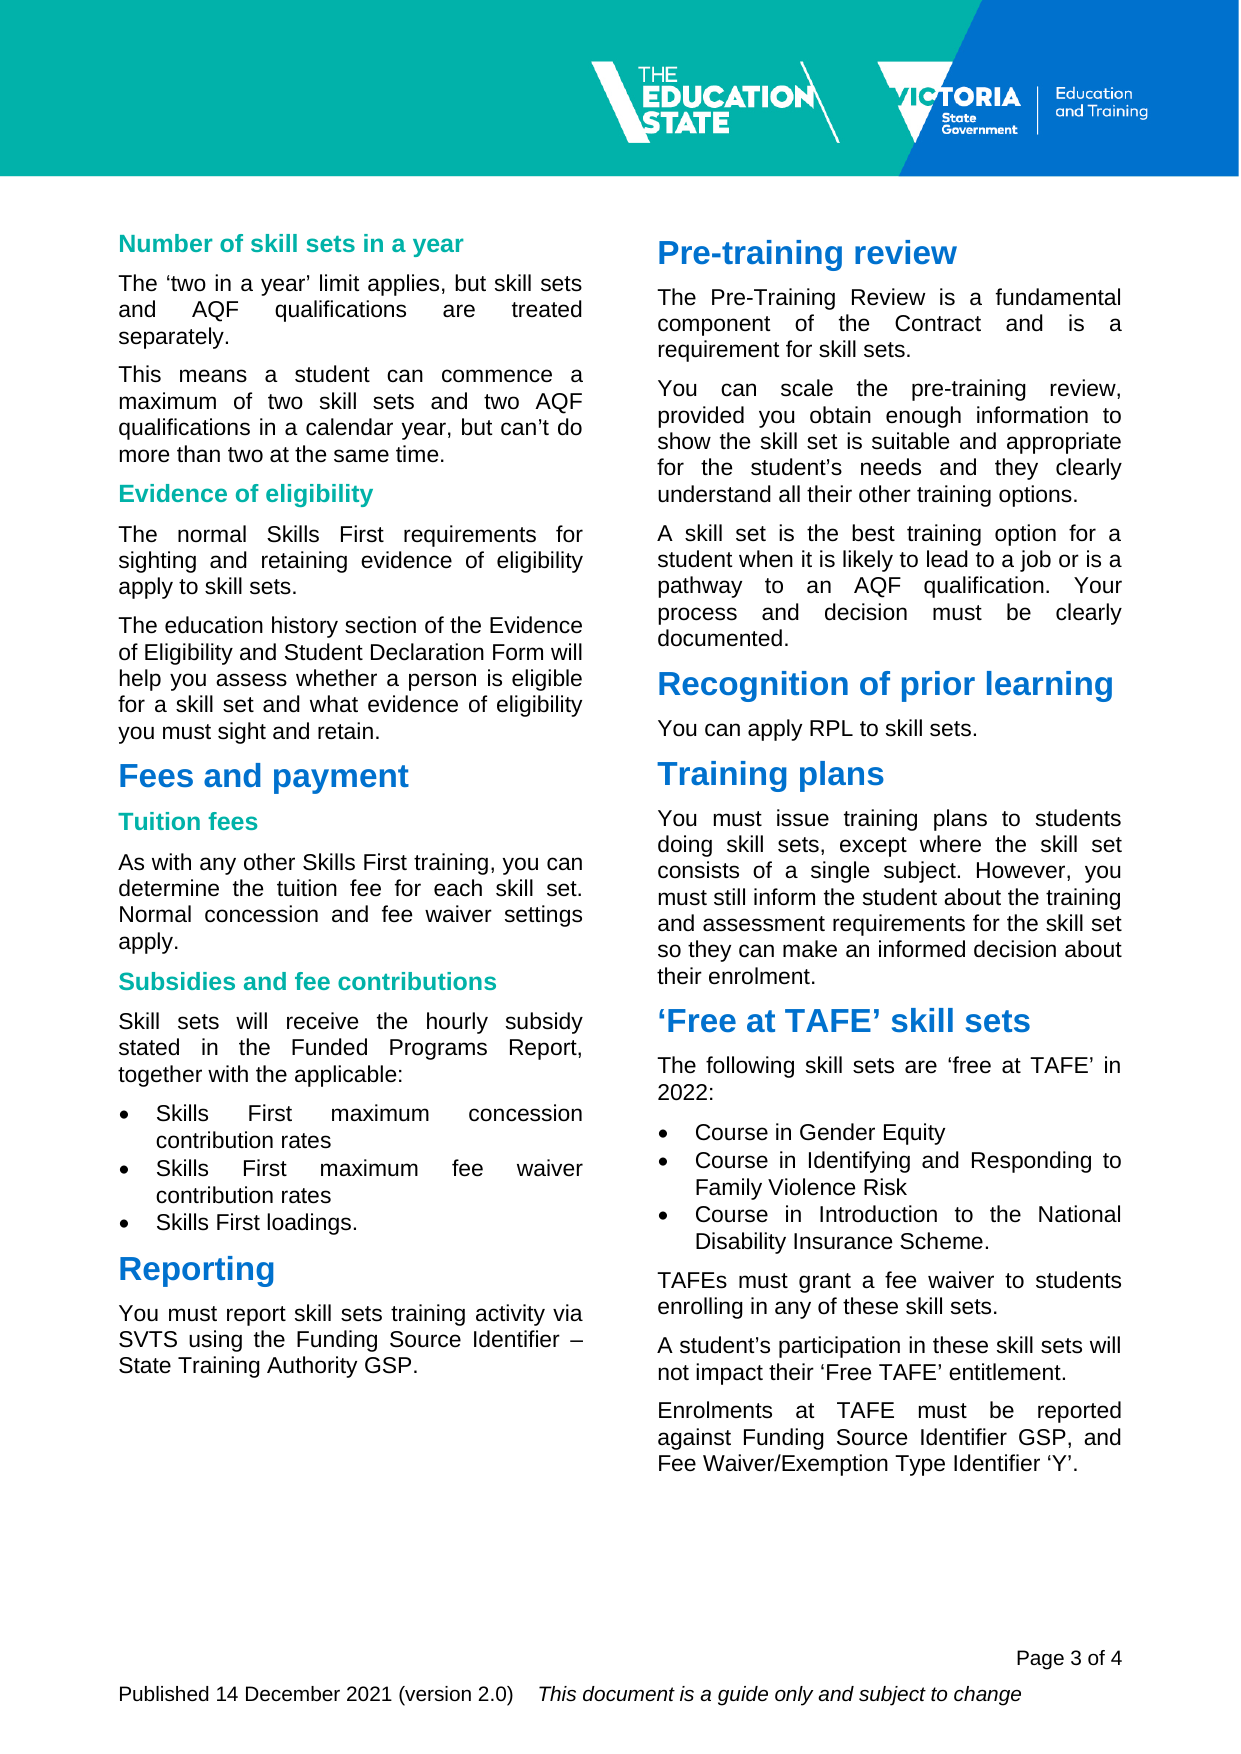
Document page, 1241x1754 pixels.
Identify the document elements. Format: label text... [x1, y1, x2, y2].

subtitle Recognition of prior learning [657, 664, 1122, 702]
text The education history section of the Evidence of Eligibility and Student Declaration Form will help you assess whether a person is eligible for a skill set and what evidence of eligibility you must sight and retain. [118, 612, 583, 744]
text The ‘two in a year’ limit applies, but skill sets and AQF qualifications are treated separately. [118, 270, 583, 349]
list Course in Gender Equity [657, 1118, 1122, 1146]
text You can apply RPL to skill sets. [657, 715, 1122, 741]
text The following skill sets are ‘free at TAFE’ in 2022: [657, 1052, 1122, 1105]
list Skills First loadings. [118, 1208, 583, 1236]
subtitle Subsidies and fee contributions [118, 967, 583, 995]
text You can scale the pre-training review, provided you obtain enough information to show the skill set is suitable and appropriate for the student’s needs and they clearly understand all their other training options. [657, 375, 1122, 507]
subtitle Training plans [657, 754, 1122, 792]
subtitle Reporting [118, 1249, 583, 1287]
subtitle Number of skill sets in a year [118, 229, 583, 257]
text You must report skill sets training activity via SVTS using the Funding Source Identifier – State Training Authority GSP. [118, 1299, 583, 1379]
text A student’s participation in these skill sets will not impact their ‘Free TAFE’ entitlement. [657, 1332, 1122, 1385]
subtitle Evidence of eligibility [118, 479, 583, 508]
subtitle ‘Free at TAFE’ skill sets [657, 1002, 1122, 1040]
subtitle Fees and payment [118, 756, 583, 795]
subtitle Tuition fees [118, 807, 583, 836]
text Enrolments at TAFE must be reported against Funding Source Identifier GSP, and Fee Waiver/Exemption Type Identifier ‘Y’. [657, 1397, 1122, 1476]
text You must issue training plans to students doing skill sets, except where the skill set consists of a single subject. However, you must still inform the student about the training and assessment requirements for the skill set so they can make an informed decision about their enrolment. [657, 804, 1122, 989]
subtitle Pre-training review [657, 233, 1122, 271]
text Skill sets will receive the hourly subsidy stated in the Funded Programs Report, together with the applicable: [118, 1008, 583, 1087]
text The normal Skills First requirements for sighting and retaining evidence of eligibility apply to skill sets. [118, 521, 583, 600]
text The Pre-Training Review is a fundamental component of the Contract and is a requirement for skill sets. [657, 284, 1122, 363]
list Course in Identifying and Responding to Family Violence Risk [657, 1146, 1122, 1200]
picture [0, 0, 1239, 1753]
list Skills First maximum fee waiver contribution rates [118, 1154, 583, 1208]
text This means a student can commence a maximum of two skill sets and two AQF qualifications in a calendar year, but can’t do more than two at the same time. [118, 361, 583, 467]
list Course in Introduction to the National Disability Insurance Scheme. [657, 1200, 1122, 1254]
list Skills First maximum concession contribution rates [118, 1099, 583, 1154]
text As with any other Skills First training, you can determine the tuition fee for each skill set. Normal concession and fee waiver settings apply. [118, 849, 583, 954]
text TAFEs must grant a fee waiver to students enrolling in any of these skill sets. [657, 1267, 1122, 1320]
text A skill set is the best training option for a student when it is likely to lead to a job or is a pathway to an AQF qualification. Your process and decision must be clearly documented. [657, 519, 1122, 651]
